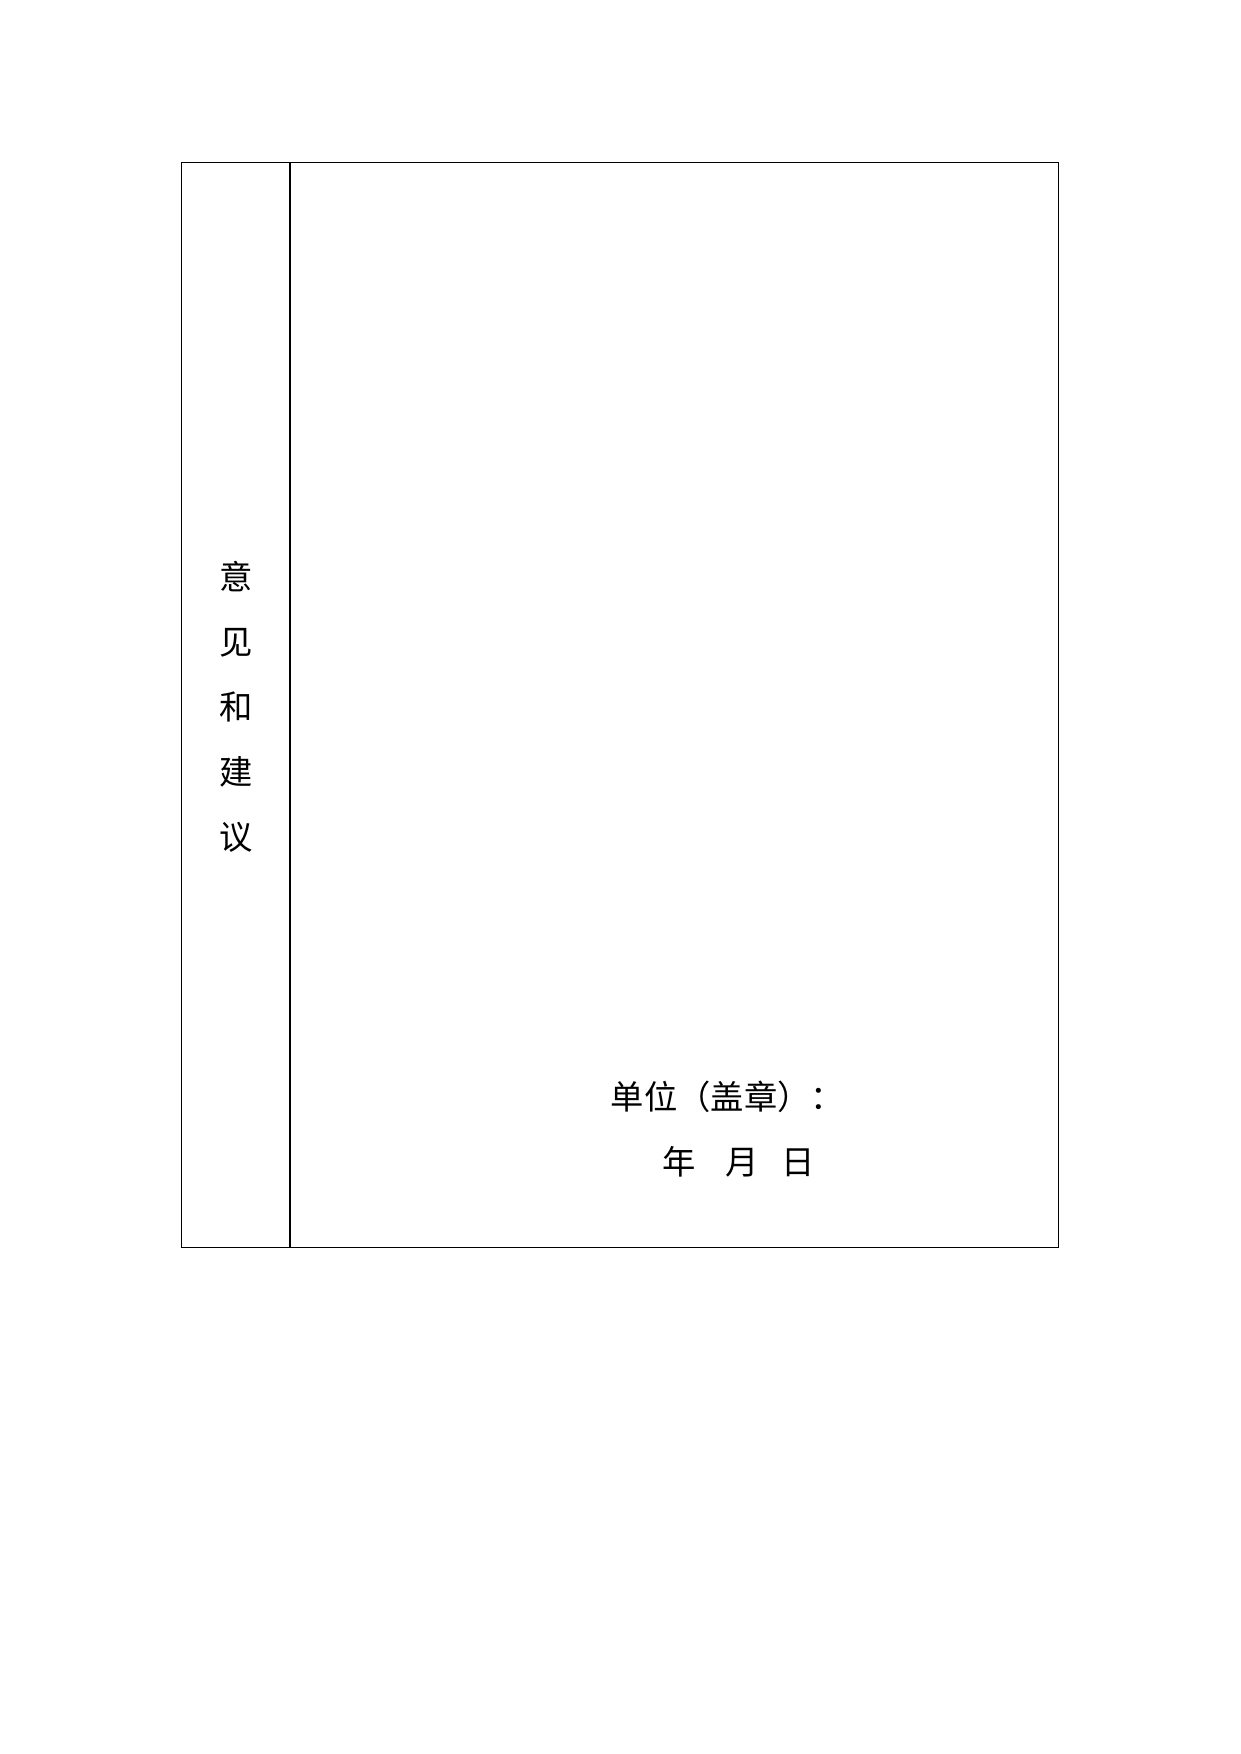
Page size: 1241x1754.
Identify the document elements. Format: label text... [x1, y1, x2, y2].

table_header 单位（盖章）： 年 月 日 [291, 163, 1058, 1247]
table_header 意 见 和 建 议 [182, 163, 289, 1247]
